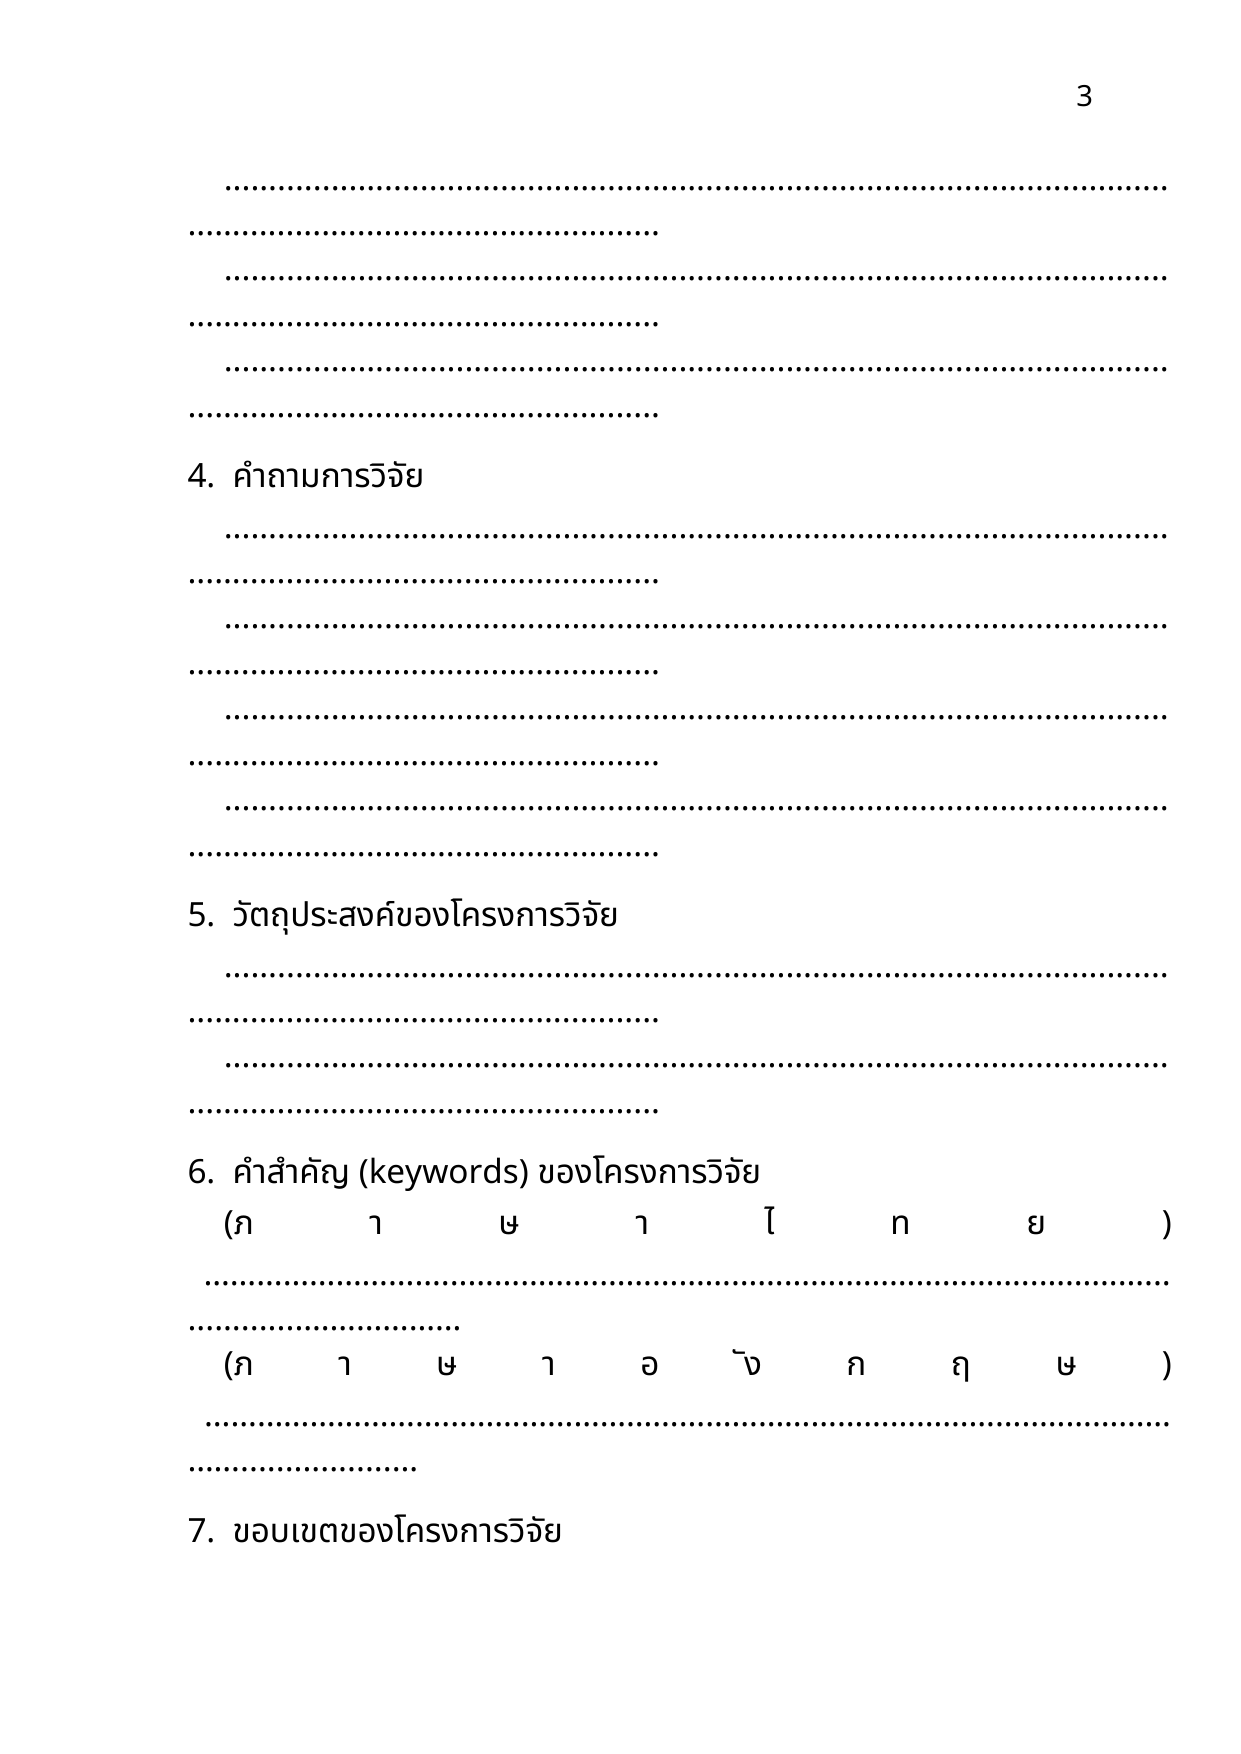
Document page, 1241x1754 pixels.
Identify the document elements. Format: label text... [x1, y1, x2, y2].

text 4. คำถามการวิจัย [187, 452, 1172, 502]
text (ภาษาอังกฤษ) ………………………...………………………………………………………..………………….................… [187, 1340, 1172, 1482]
text 5. วัตถุประสงค์ของโครงการวิจัย [187, 891, 1172, 941]
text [187, 154, 1172, 245]
text 7. ขอบเขตของโครงการวิจัย [187, 1507, 1172, 1557]
text (ภาษาไทย) ………………………...………………………………………………………..…………................……………… [187, 1199, 1172, 1340]
text 6. คำสำคัญ (keywords) ของโครงการวิจัย [187, 1148, 1172, 1199]
